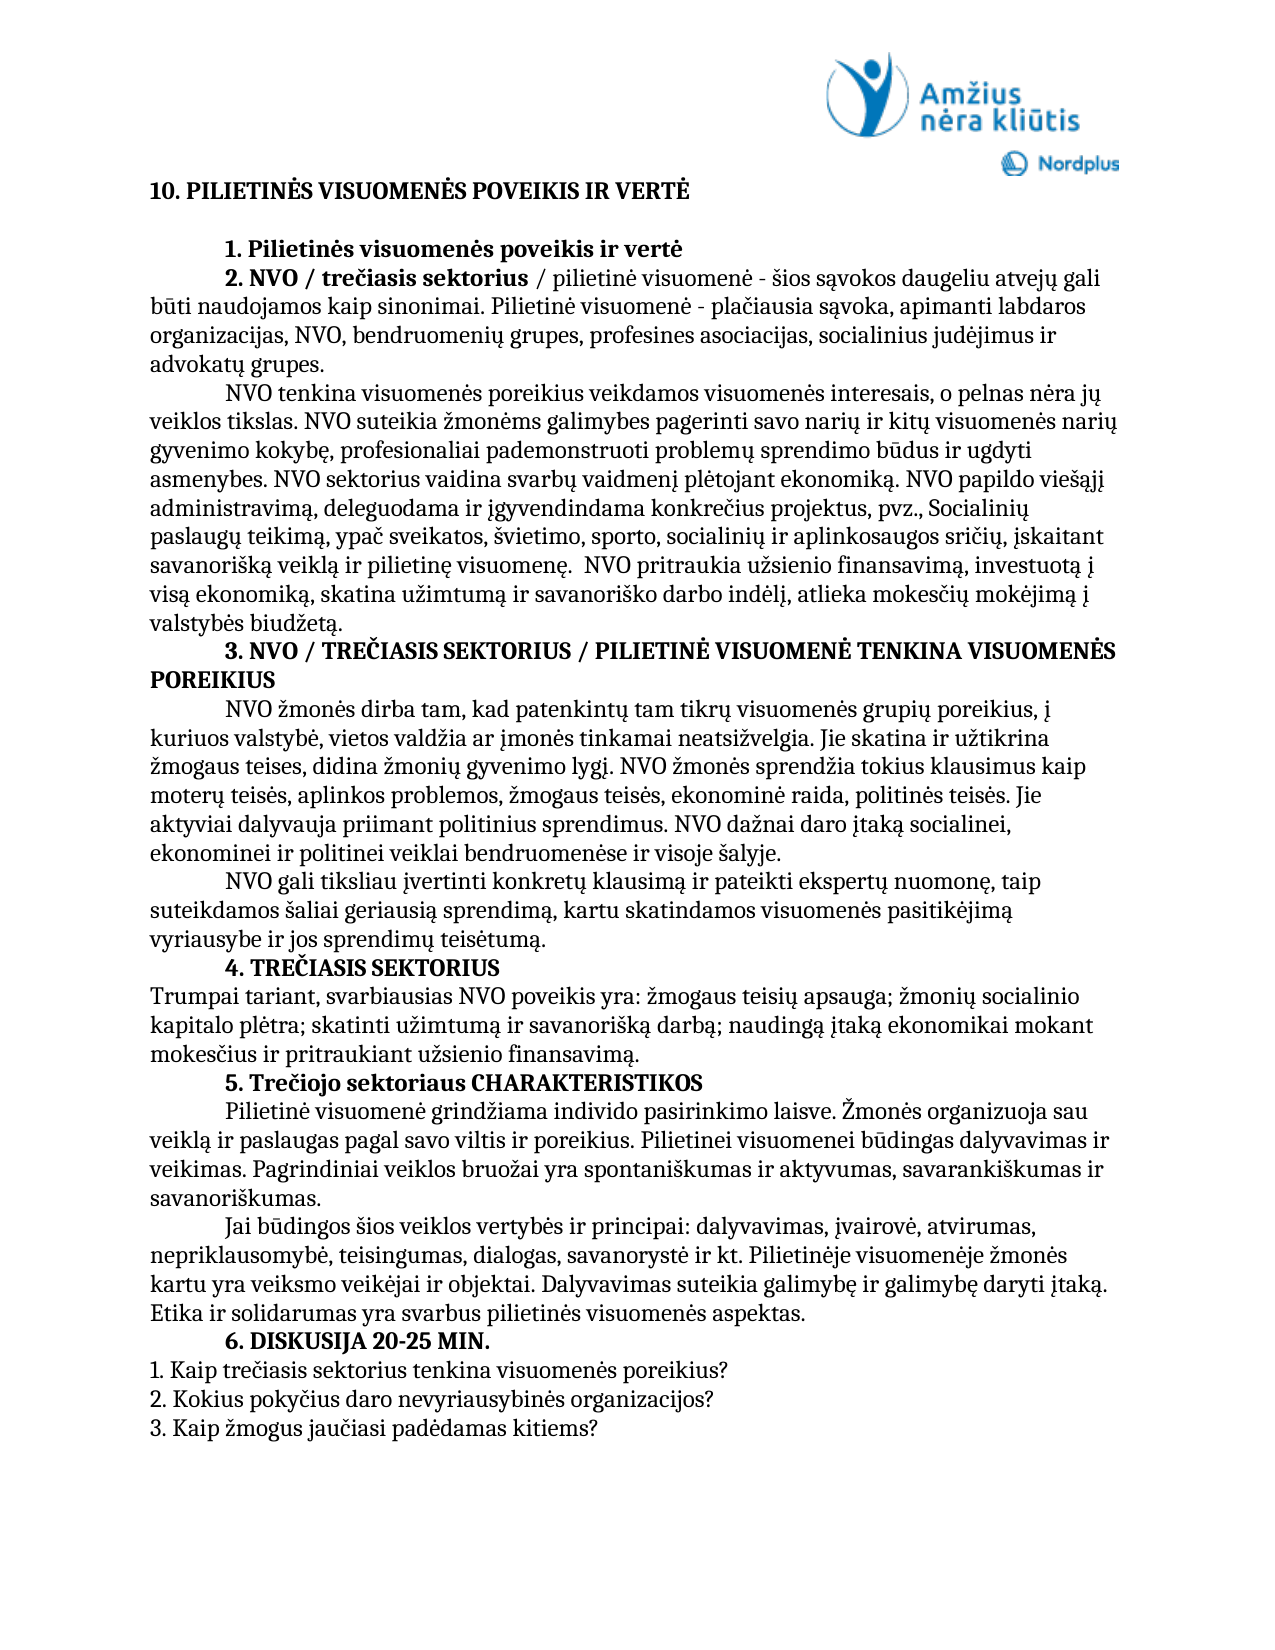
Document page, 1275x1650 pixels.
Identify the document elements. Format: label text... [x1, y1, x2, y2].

text 10. PILIETINĖS VISUOMENĖS POVEIKIS IR VERTĖ [150, 177, 1125, 206]
text 3. NVO / TREČIASIS SEKTORIUS / PILIETINĖ VISUOMENĖ TENKINA VISUOMENĖS POREIKIUS [150, 637, 1125, 695]
text 2. Kokius pokyčius daro nevyriausybinės organizacijos? [150, 1385, 1125, 1413]
text Jai būdingos šios veiklos vertybės ir principai: dalyvavimas, įvairovė, atvirumas, nepriklausomybė, teisingumas, dialogas, savanorystė ir kt. Pilietinėje visuomenėje žmonės kartu yra veiksmo veikėjai ir objektai. Dalyvavimas suteikia galimybę ir galimybę daryti įtaką. Etika ir solidarumas yra svarbus pilietinės visuomenės aspektas. [150, 1212, 1125, 1327]
text NVO žmonės dirba tam, kad patenkintų tam tikrų visuomenės grupių poreikius, į kuriuos valstybė, vietos valdžia ar įmonės tinkamai neatsižvelgia. Jie skatina ir užtikrina žmogaus teises, didina žmonių gyvenimo lygį. NVO žmonės sprendžia tokius klausimus kaip moterų teisės, aplinkos problemos, žmogaus teisės, ekonominė raida, politinės teisės. Jie aktyviai dalyvauja priimant politinius sprendimus. NVO dažnai daro įtaką socialinei, ekonominei ir politinei veiklai bendruomenėse ir visoje šalyje. [150, 695, 1125, 867]
picture [826, 52, 1119, 176]
text Trumpai tariant, svarbiausias NVO poveikis yra: žmogaus teisių apsauga; žmonių socialinio kapitalo plėtra; skatinti užimtumą ir savanorišką darbą; naudingą įtaką ekonomikai mokant mokesčius ir pritraukiant užsienio finansavimą. [150, 982, 1125, 1068]
text NVO gali tiksliau įvertinti konkretų klausimą ir pateikti ekspertų nuomonę, taip suteikdamos šaliai geriausią sprendimą, kartu skatindamos visuomenės pasitikėjimą vyriausybe ir jos sprendimų teisėtumą. [150, 867, 1125, 953]
text 3. Kaip žmogus jaučiasi padėdamas kitiems? [150, 1413, 1125, 1442]
text Pilietinė visuomenė grindžiama individo pasirinkimo laisve. Žmonės organizuoja sau veiklą ir paslaugas pagal savo viltis ir poreikius. Pilietinei visuomenei būdingas dalyvavimas ir veikimas. Pagrindiniai veiklos bruožai yra spontaniškumas ir aktyvumas, savarankiškumas ir savanoriškumas. [150, 1097, 1125, 1212]
text 4. TREČIASIS SEKTORIUS [150, 953, 1125, 982]
text 1. Pilietinės visuomenės poveikis ir vertė [150, 235, 1125, 263]
text 2. NVO / trečiasis sektorius / pilietinė visuomenė - šios sąvokos daugeliu atvejų gali būti naudojamos kaip sinonimai. Pilietinė visuomenė - plačiausia sąvoka, apimanti labdaros organizacijas, NVO, bendruomenių grupes, profesines asociacijas, socialinius judėjimus ir advokatų grupes. [150, 263, 1125, 378]
text 1. Kaip trečiasis sektorius tenkina visuomenės poreikius? [150, 1356, 1125, 1385]
text 6. DISKUSIJA 20-25 MIN. [150, 1327, 1125, 1356]
text NVO tenkina visuomenės poreikius veikdamos visuomenės interesais, o pelnas nėra jų veiklos tikslas. NVO suteikia žmonėms galimybes pagerinti savo narių ir kitų visuomenės narių gyvenimo kokybę, profesionaliai pademonstruoti problemų sprendimo būdus ir ugdyti asmenybes. NVO sektorius vaidina svarbų vaidmenį plėtojant ekonomiką. NVO papildo viešąjį administravimą, deleguodama ir įgyvendindama konkrečius projektus, pvz., Socialinių paslaugų teikimą, ypač sveikatos, švietimo, sporto, socialinių ir aplinkosaugos sričių, įskaitant savanorišką veiklą ir pilietinę visuomenę. NVO pritraukia užsienio finansavimą, investuotą į visą ekonomiką, skatina užimtumą ir savanoriško darbo indėlį, atlieka mokesčių mokėjimą į valstybės biudžetą. [150, 378, 1125, 637]
text 5. Trečiojo sektoriaus CHARAKTERISTIKOS [150, 1068, 1125, 1097]
